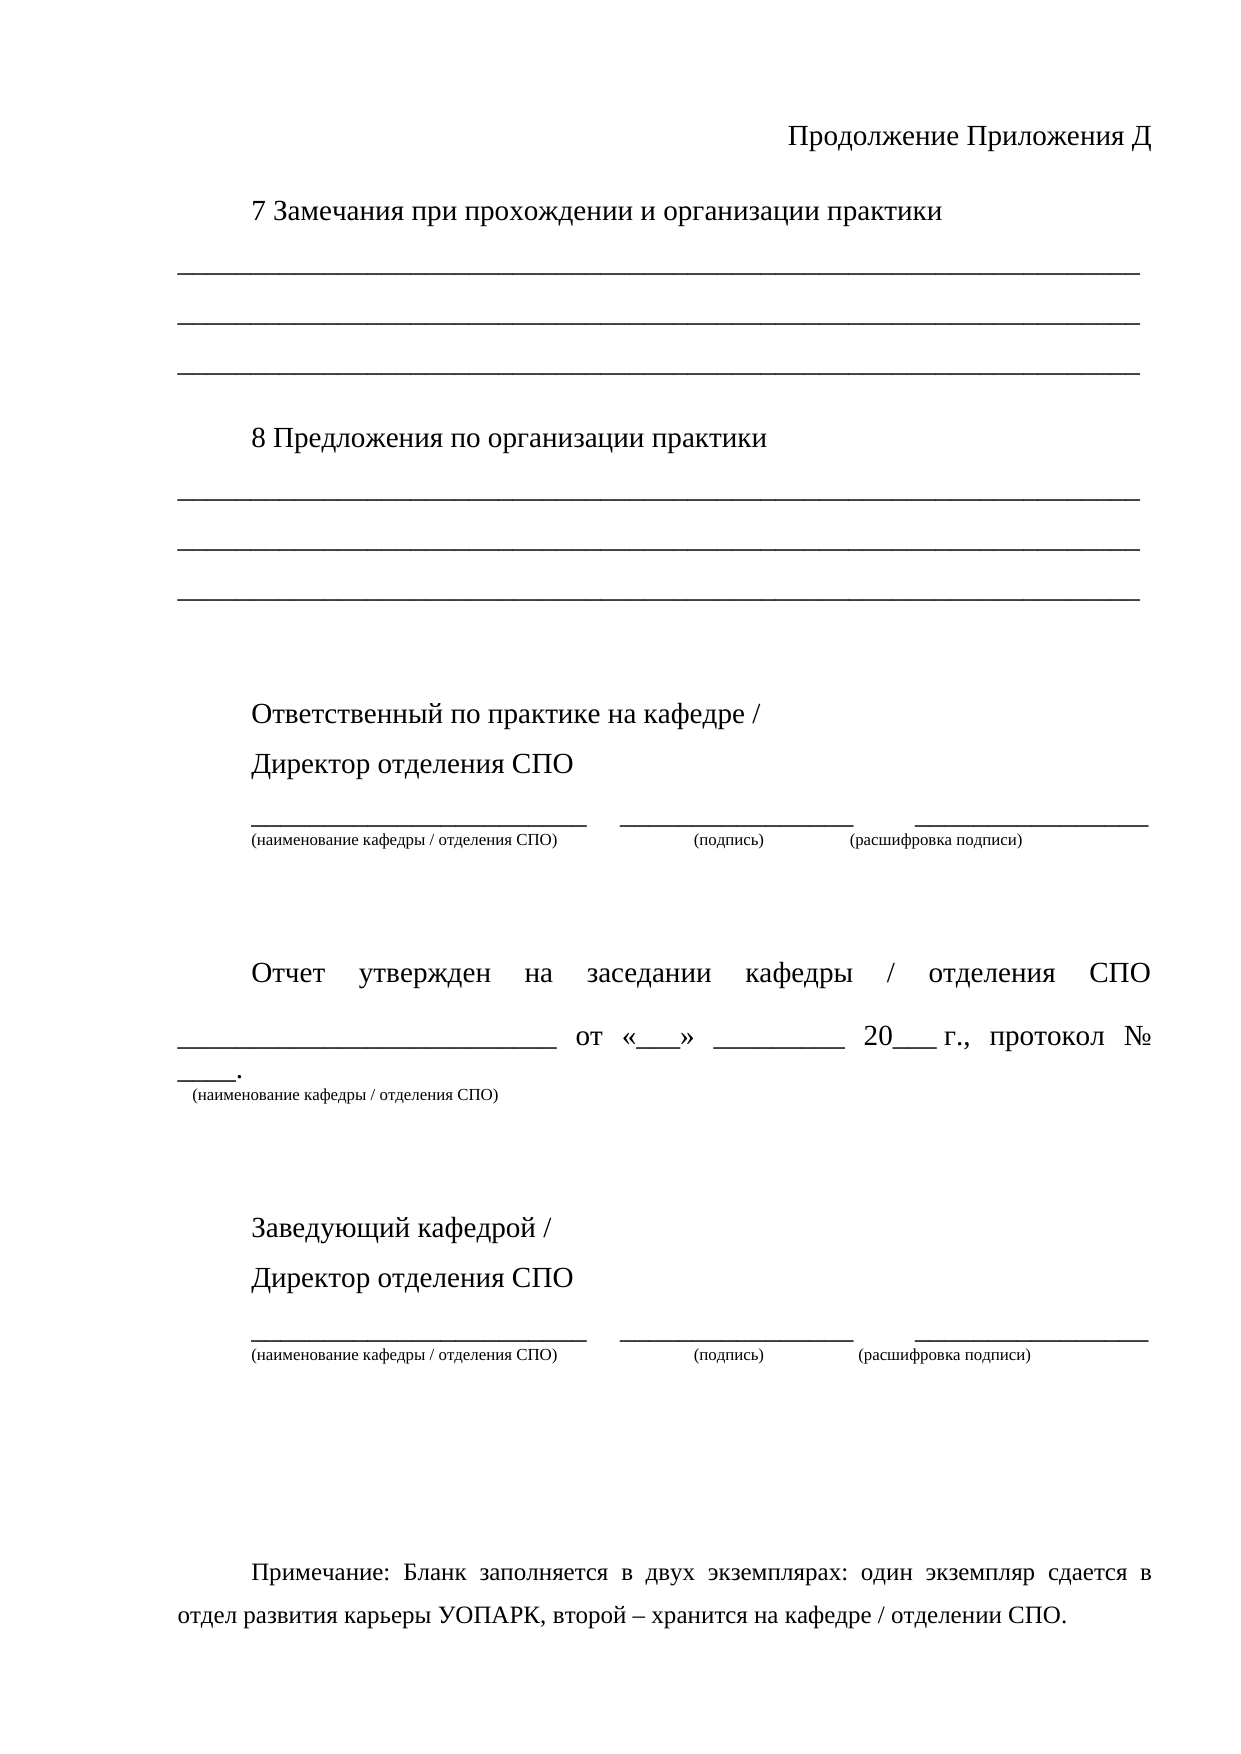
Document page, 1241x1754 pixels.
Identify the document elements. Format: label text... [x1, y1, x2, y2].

text 8 Предложения по организации практики [177, 420, 1152, 453]
text Продолжение Приложения Д [177, 118, 1152, 152]
text (наименование кафедры / отделения СПО) (подпись) (расшифровка подписи) [251, 830, 1152, 864]
text __________________________ от «___» _________ 20___ г., протокол № ____. [177, 1018, 1152, 1085]
text Директор отделения СПО [251, 1260, 1152, 1294]
text (наименование кафедры / отделения СПО) [192, 1085, 1152, 1118]
text Ответственный по практике на кафедре / [251, 696, 1152, 729]
text _______________________ ________________ ________________ [251, 797, 1152, 830]
text 7 Замечания при прохождении и организации практики [177, 193, 1152, 227]
text Заведующий кафедрой / [251, 1210, 1152, 1244]
text (наименование кафедры / отделения СПО) (подпись) (расшифровка подписи) [251, 1344, 1152, 1378]
text Отчет утвержден на заседании кафедры / отделения СПО [177, 955, 1152, 1018]
text ______________________________________________________________________________________________________________________________________________________________________________________________________ [177, 244, 1152, 378]
text Примечание: Бланк заполняется в двух экземплярах: один экземпляр сдается в отдел развития карьеры УОПАРК, второй – хранится на кафедре / отделении СПО. [177, 1557, 1152, 1629]
text _______________________ ________________ ________________ [251, 1311, 1152, 1344]
text ______________________________________________________________________________________________________________________________________________________________________________________________________ [177, 470, 1152, 604]
text Директор отделения СПО [251, 746, 1152, 780]
